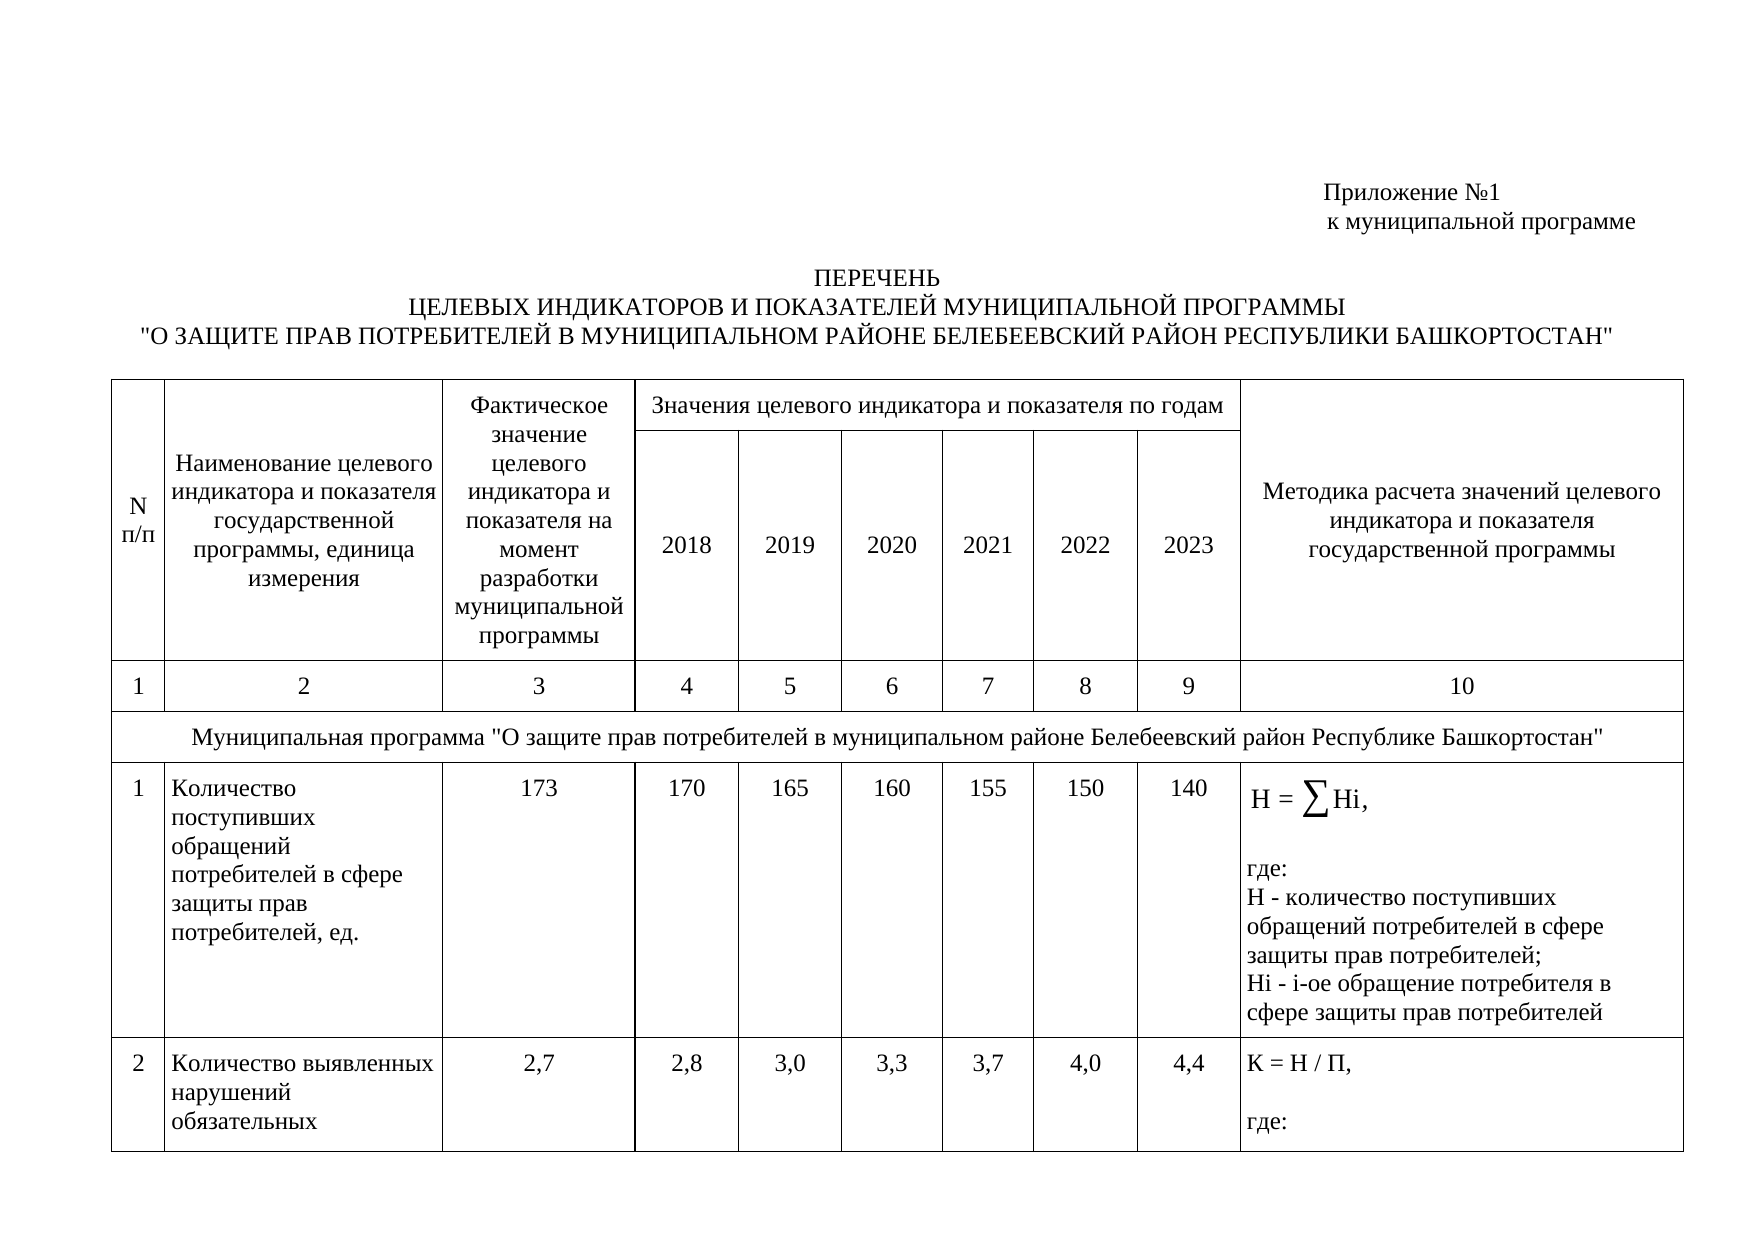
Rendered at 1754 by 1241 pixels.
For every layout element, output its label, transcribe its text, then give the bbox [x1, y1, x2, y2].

table_cell 2018 [636, 431, 738, 659]
table_cell 173 [443, 763, 634, 1037]
table_cell 3,7 [943, 1038, 1033, 1151]
table_cell 4 [636, 661, 738, 711]
table_cell 3 [443, 661, 634, 711]
table_cell 10 [1241, 661, 1683, 711]
table_cell 9 [1138, 661, 1240, 711]
table_header N п/п [112, 380, 164, 659]
table_cell 2,8 [636, 1038, 738, 1151]
table_cell 6 [842, 661, 942, 711]
table_cell где: H - количество поступивших обращений потребителей в сфере защиты прав потребителей; Hi - i-ое обращение потребителя в сфере защиты прав потребителей [1241, 763, 1683, 1037]
table_header Фактическое значение целевого индикатора и показателя на момент разработки муниципальной программы [443, 380, 634, 659]
table_cell Муниципальная программа "О защите прав потребителей в муниципальном районе Белебеевский район Республике Башкортостан" [112, 712, 1683, 762]
table_cell 2,7 [443, 1038, 634, 1151]
table_cell 140 [1138, 763, 1240, 1037]
table_cell 2 [112, 1038, 164, 1151]
table_cell 2021 [943, 431, 1033, 659]
table_cell 4,0 [1034, 1038, 1137, 1151]
table_cell 1 [112, 661, 164, 711]
table_header Наименование целевого индикатора и показателя государственной программы, единица измерения [165, 380, 442, 659]
table_cell Количество поступивших обращений потребителей в сфере защиты прав потребителей, ед. [165, 763, 442, 1037]
table_cell 155 [943, 763, 1033, 1037]
table_cell 170 [636, 763, 738, 1037]
table_cell 165 [739, 763, 841, 1037]
text "О ЗАЩИТЕ ПРАВ ПОТРЕБИТЕЛЕЙ В МУНИЦИПАЛЬНОМ РАЙОНЕ БЕЛЕБЕЕВСКИЙ РАЙОН РЕСПУБЛИКИ БАШКОРТОСТАН" [118, 321, 1636, 350]
table_cell 150 [1034, 763, 1137, 1037]
table_cell 7 [943, 661, 1033, 711]
text ПЕРЕЧЕНЬ [118, 263, 1636, 292]
table_cell 2023 [1138, 431, 1240, 659]
text ЦЕЛЕВЫХ ИНДИКАТОРОВ И ПОКАЗАТЕЛЕЙ МУНИЦИПАЛЬНОЙ ПРОГРАММЫ [118, 292, 1636, 321]
table_cell 2022 [1034, 431, 1137, 659]
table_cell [1241, 1038, 1683, 1151]
table_header Методика расчета значений целевого индикатора и показателя государственной программы [1241, 380, 1683, 659]
table_cell 2020 [842, 431, 942, 659]
table_cell 1 [112, 763, 164, 1037]
table_cell 2019 [739, 431, 841, 659]
table_cell 2 [165, 661, 442, 711]
table_cell 3,3 [842, 1038, 942, 1151]
table_cell 4,4 [1138, 1038, 1240, 1151]
table_cell 8 [1034, 661, 1137, 711]
table_header Значения целевого индикатора и показателя по годам [636, 380, 1240, 429]
table_cell 3,0 [739, 1038, 841, 1151]
table_cell 160 [842, 763, 942, 1037]
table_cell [165, 1038, 442, 1151]
text Приложение №1 [1151, 177, 1636, 206]
text к муниципальной программе [118, 206, 1636, 235]
table_cell 5 [739, 661, 841, 711]
